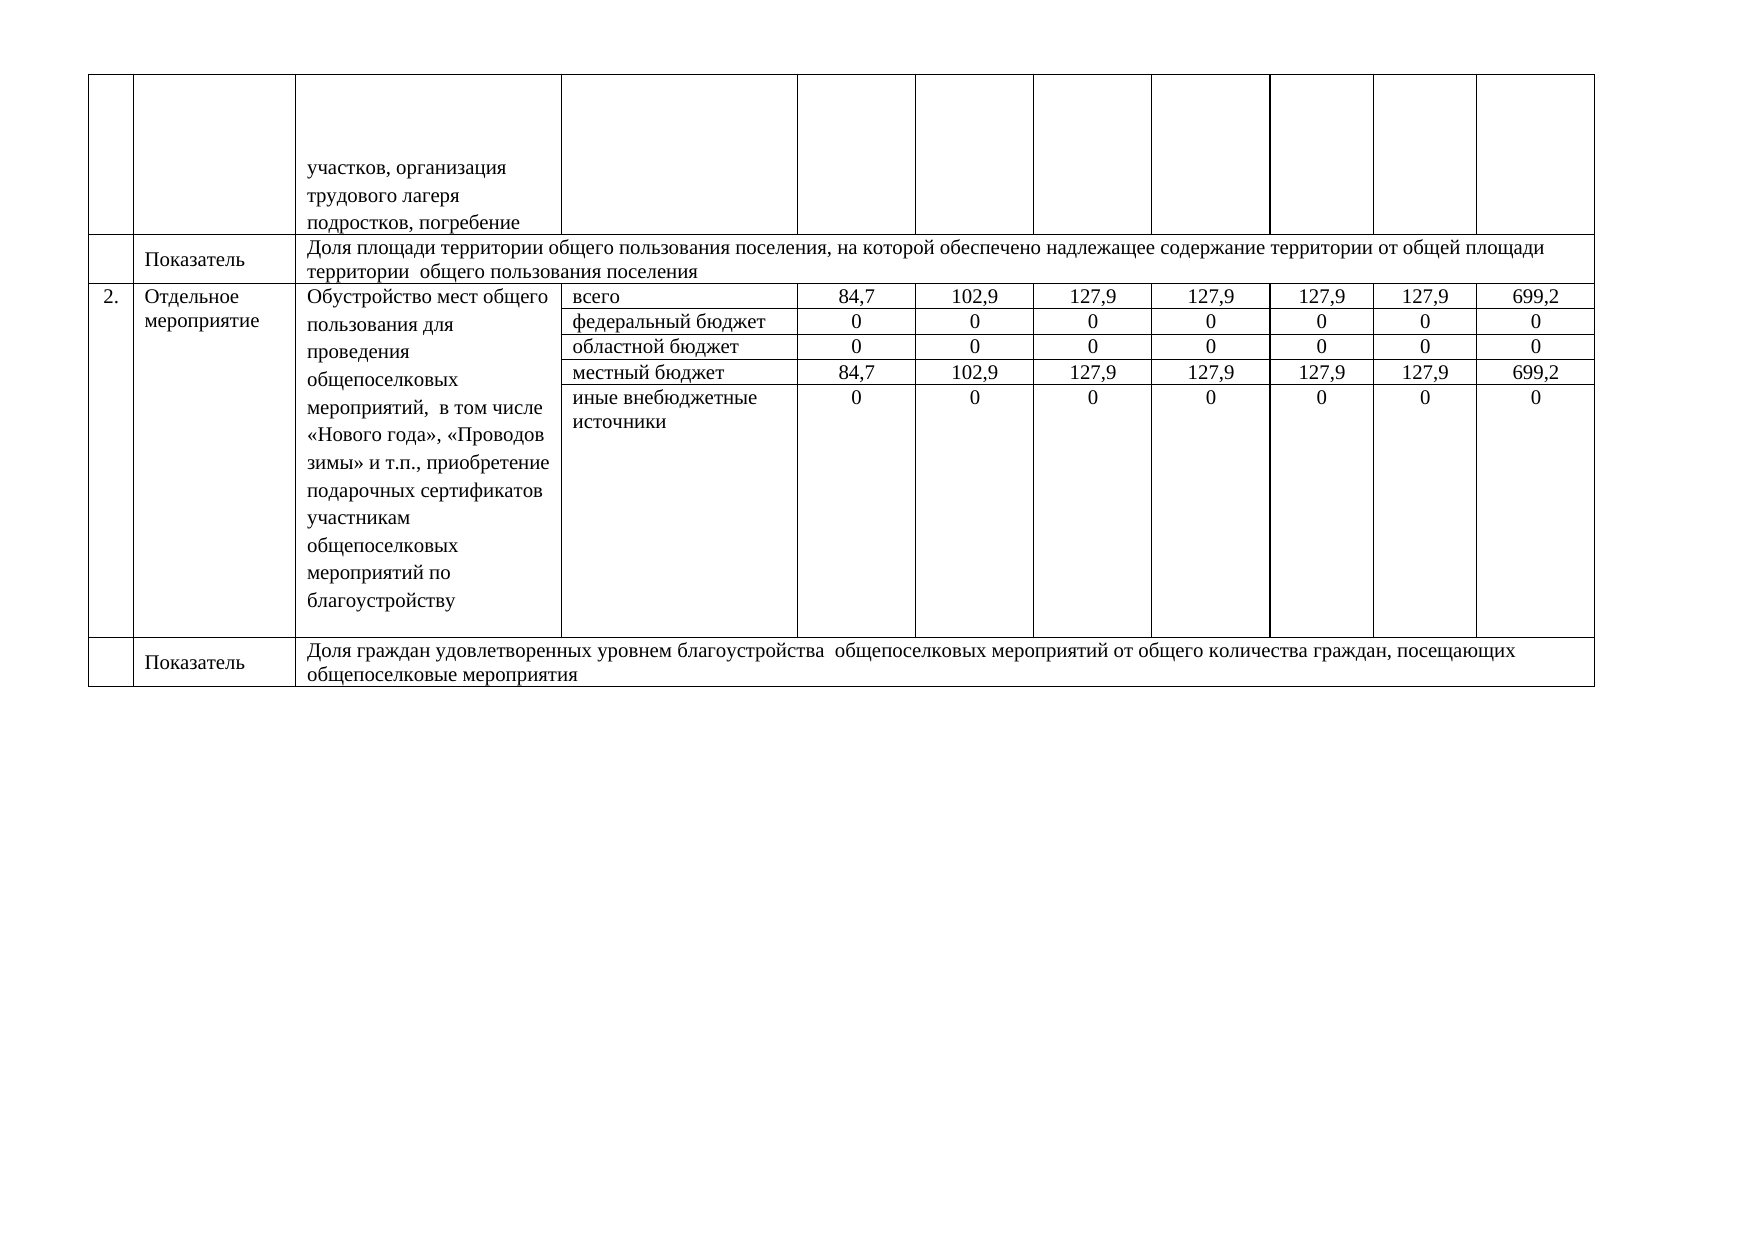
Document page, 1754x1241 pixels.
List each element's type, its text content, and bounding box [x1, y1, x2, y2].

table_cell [562, 75, 797, 234]
table_cell иные внебюджетные источники [562, 385, 797, 637]
table_cell 2. [89, 284, 133, 637]
table_cell 0 [1152, 335, 1269, 358]
table_cell 0 [1271, 385, 1373, 637]
table_cell местный бюджет [562, 360, 797, 384]
table_cell 0 [1034, 75, 1151, 234]
table_cell 102,9 [916, 360, 1033, 384]
table_cell 0 [1034, 335, 1151, 358]
table_cell 699,2 [1477, 284, 1594, 308]
table_cell 0 [1477, 309, 1594, 333]
table_cell 0 [1374, 309, 1476, 333]
table_cell 127,9 [1152, 360, 1269, 384]
table_cell 699,2 [1477, 360, 1594, 384]
table_cell 84,7 [798, 284, 915, 308]
table_cell 84,7 [798, 360, 915, 384]
table_cell всего [562, 284, 797, 308]
table_cell 0 [798, 335, 915, 358]
table_cell 127,9 [1374, 284, 1476, 308]
table_cell 0 [1374, 75, 1476, 234]
table_cell федеральный бюджет [562, 309, 797, 333]
table_cell Показатель [134, 235, 295, 283]
table_cell Показатель [134, 638, 295, 686]
table_cell Доля граждан удовлетворенных уровнем благоустройства общепоселковых мероприятий от общего количества граждан, посещающих общепоселковые мероприятия [296, 638, 1594, 686]
table_cell 0 [916, 385, 1033, 637]
table_cell 127,9 [1374, 360, 1476, 384]
table_cell 102,9 [916, 284, 1033, 308]
table_cell 0 [916, 75, 1033, 234]
table_cell [89, 638, 133, 686]
table_cell 0 [1271, 335, 1373, 358]
table_cell Обустройство мест общего пользования для проведения общепоселковых мероприятий, в том числе «Нового года», «Проводов зимы» и т.п., приобретение подарочных сертификатов участникам общепоселковых мероприятий по благоустройству [296, 284, 561, 637]
table_cell 0 [1374, 335, 1476, 358]
table_cell 127,9 [1034, 284, 1151, 308]
table_cell Отдельное мероприятие [134, 284, 295, 637]
table_cell 0 [1271, 309, 1373, 333]
table_cell 0 [798, 385, 915, 637]
table_cell 0 [1477, 335, 1594, 358]
table_cell 0 [916, 309, 1033, 333]
table_cell 0 [1374, 385, 1476, 637]
table_cell 127,9 [1271, 284, 1373, 308]
table_cell 0 [1271, 75, 1373, 234]
table_cell 127,9 [1152, 284, 1269, 308]
table_cell 0 [916, 335, 1033, 358]
table_cell 0 [1034, 309, 1151, 333]
table_cell 0 [798, 309, 915, 333]
table_cell 127,9 [1271, 360, 1373, 384]
table_cell 127,9 [1034, 360, 1151, 384]
table_cell 0 [1034, 385, 1151, 637]
table_cell 0 [1152, 75, 1269, 234]
table_cell 0 [1477, 385, 1594, 637]
table_cell [89, 235, 133, 283]
table_cell областной бюджет [562, 335, 797, 358]
table_cell 0 [1152, 309, 1269, 333]
table_cell 0 [1477, 75, 1594, 234]
table_cell 0 [1152, 385, 1269, 637]
table_cell Доля площади территории общего пользования поселения, на которой обеспечено надлежащее содержание территории от общей площади территории общего пользования поселения [296, 235, 1594, 283]
table_cell 0 [798, 75, 915, 234]
